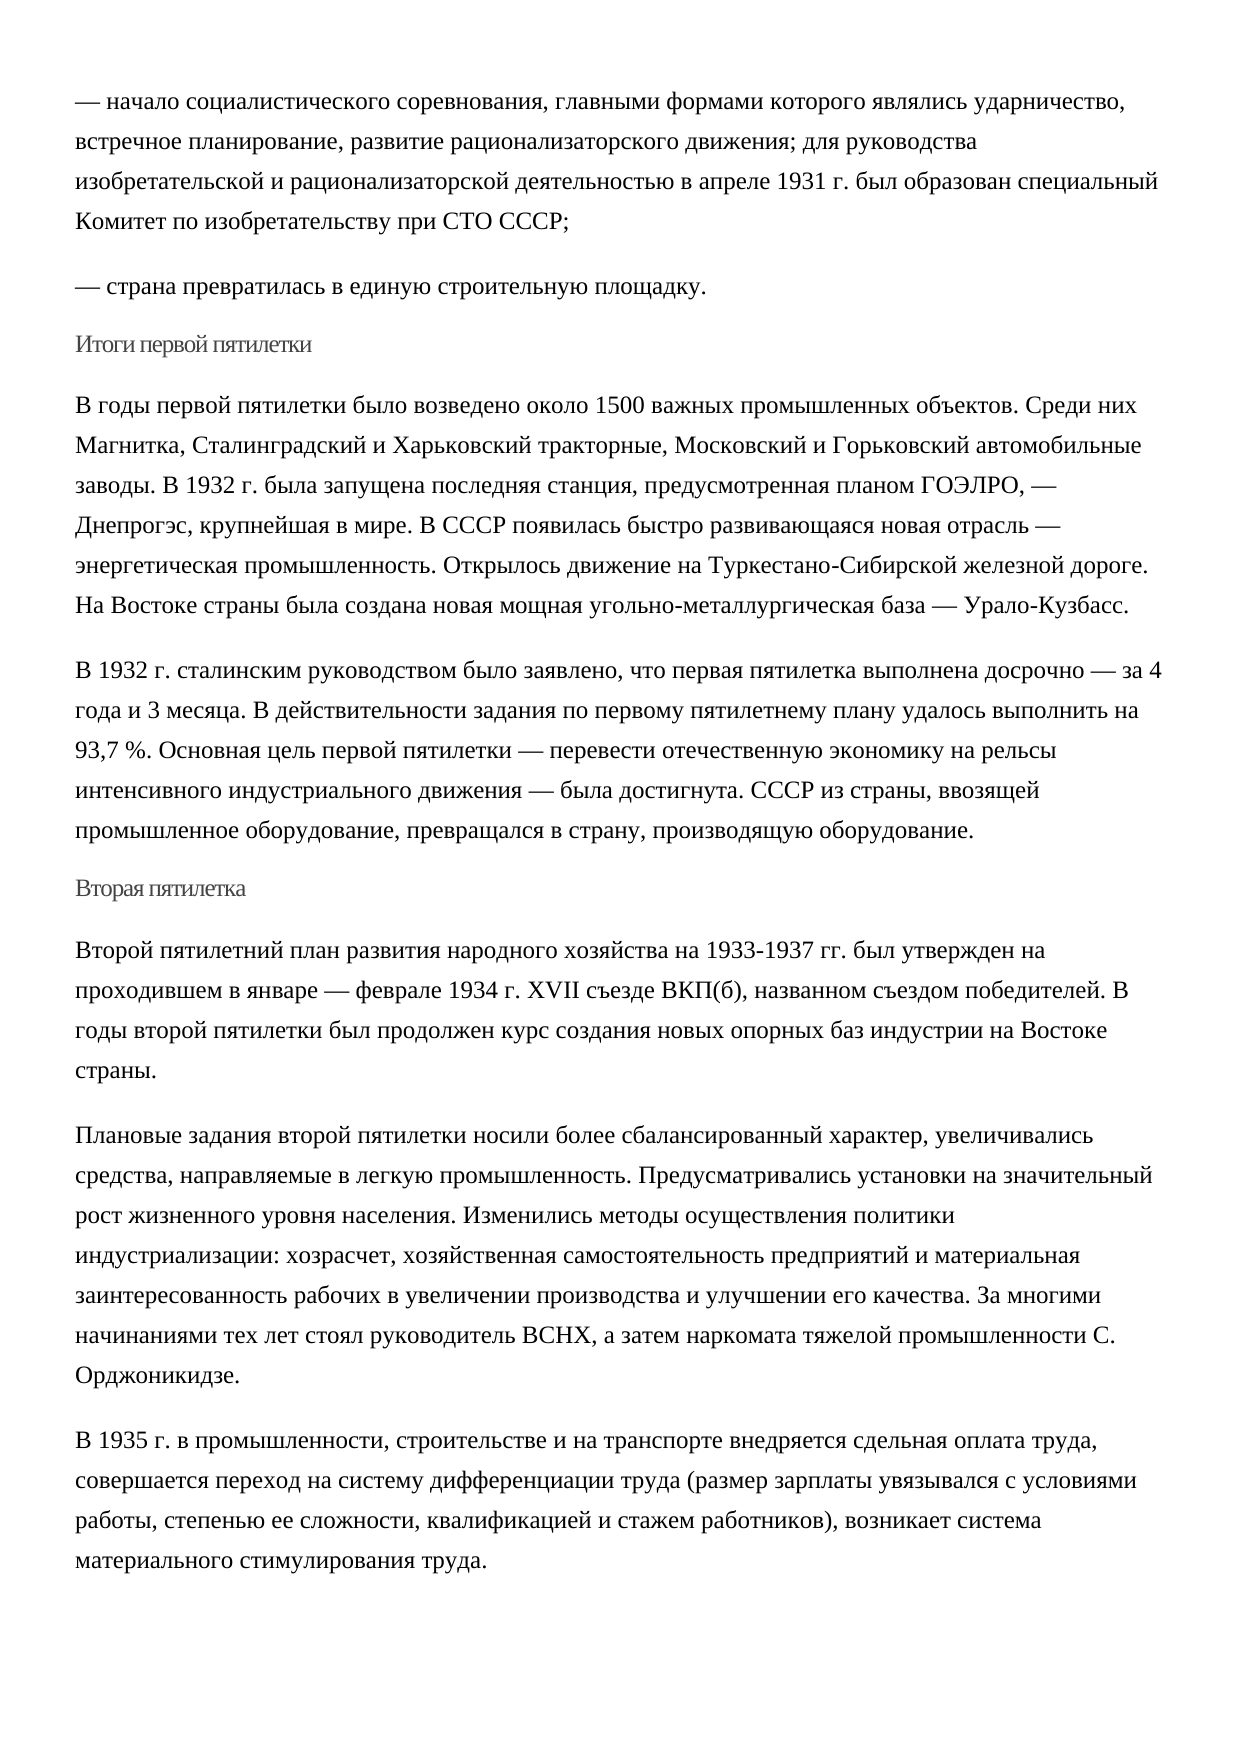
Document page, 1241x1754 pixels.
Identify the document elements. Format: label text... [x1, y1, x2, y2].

text — начало социалистического соревнования, главными формами которого являлись ударничество, встречное планирование, развитие рационализаторского движения; для руководства изобретательской и рационализаторской деятельностью в апреле 1931 г. был образован специальный Комитет по изобретательству при СТО СССР; [75, 75, 1165, 235]
text Второй пятилетний план развития народного хозяйства на 1933-1937 гг. был утвержден на проходившем в январе — феврале 1934 г. XVII съезде ВКП(б), названном съездом победителей. В годы второй пятилетки был продолжен курс создания новых опорных баз индустрии на Востоке страны. [75, 924, 1165, 1084]
text — страна превратилась в единую строительную площадку. [75, 260, 1165, 300]
text Итоги первой пятилетки [75, 325, 1165, 357]
text Плановые задания второй пятилетки носили более сбалансированный характер, увеличивались средства, направляемые в легкую промышленность. Предусматривались установки на значительный рост жизненного уровня населения. Изменились методы осуществления политики индустриализации: хозрасчет, хозяйственная самостоятельность предприятий и материальная заинтересованность рабочих в увеличении производства и улучшении его качества. За многими начинаниями тех лет стоял руководитель ВСНХ, а затем наркомата тяжелой промышленности С. Орджоникидзе. [75, 1109, 1165, 1389]
text В 1935 г. в промышленности, строительстве и на транспорте внедряется сдельная оплата труда, совершается переход на систему дифференциации труда (размер зарплаты увязывался с условиями работы, степенью ее сложности, квалификацией и стажем работников), возникает система материального стимулирования труда. [75, 1414, 1165, 1574]
text В 1932 г. сталинским руководством было заявлено, что первая пятилетка выполнена досрочно — за 4 года и 3 месяца. В действительности задания по первому пятилетнему плану удалось выполнить на 93,7 %. Основная цель первой пятилетки — перевести отечественную экономику на рельсы интенсивного индустриального движения — была достигнута. СССР из страны, ввозящей промышленное оборудование, превращался в страну, производящую оборудование. [75, 644, 1165, 844]
text Вторая пятилетка [75, 869, 1165, 902]
text В годы первой пятилетки было возведено около 1500 важных промышленных объектов. Среди них Магнитка, Сталинградский и Харьковский тракторные, Московский и Горьковский автомобильные заводы. В 1932 г. была запущена последняя станция, предусмотренная планом ГОЭЛРО, — Днепрогэс, крупнейшая в мире. В СССР появилась быстро развивающаяся новая отрасль — энергетическая промышленность. Открылось движение на Туркестано-Сибирской железной дороге. На Востоке страны была создана новая мощная угольно-металлургическая база — Урало-Кузбасс. [75, 379, 1165, 619]
